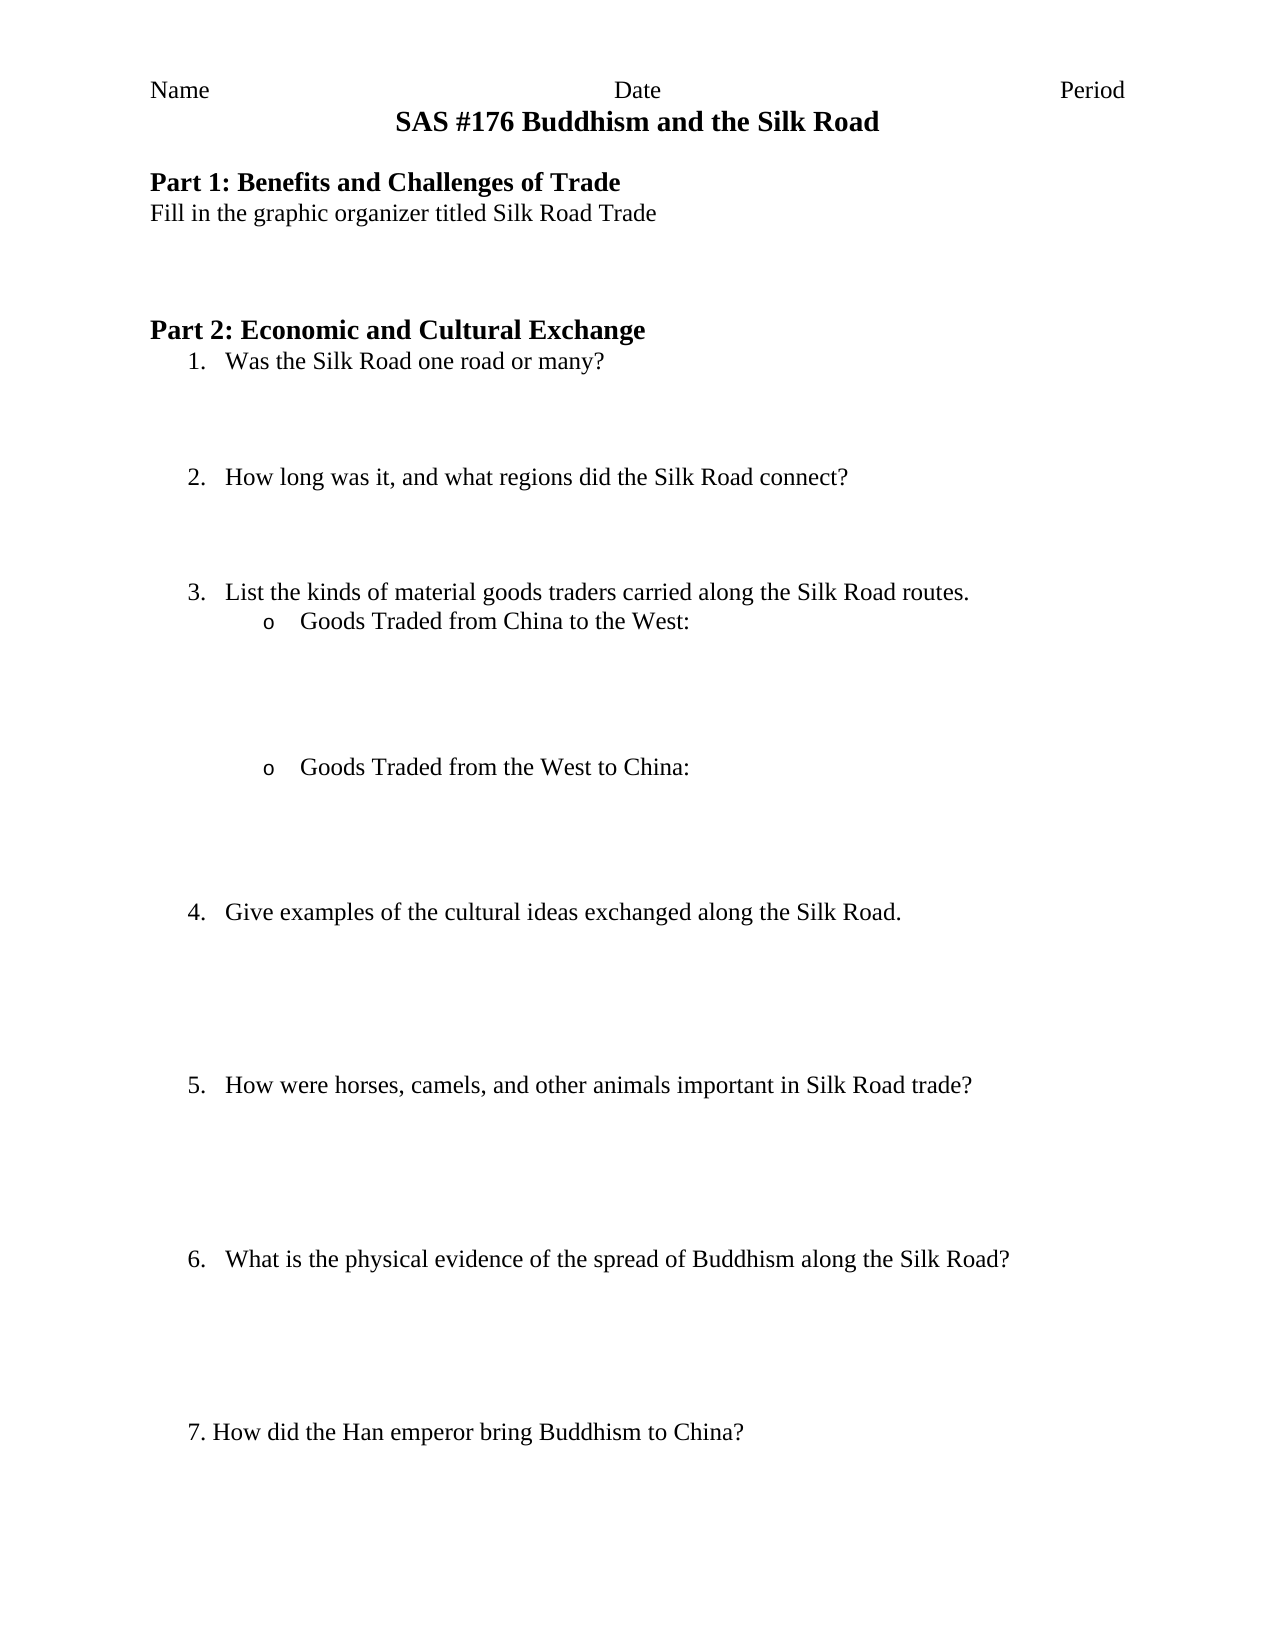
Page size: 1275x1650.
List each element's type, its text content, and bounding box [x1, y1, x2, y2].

text 7. How did the Han emperor bring Buddhism to China? [187, 1417, 1125, 1446]
list Goods Traded from China to the West: [262, 606, 1125, 636]
text Part 1: Benefits and Challenges of Trade [150, 166, 1125, 198]
list Was the Silk Road one road or many? [187, 346, 1125, 374]
text Fill in the graphic organizer titled Silk Road Trade [150, 198, 1125, 226]
list What is the physical evidence of the spread of Buddhism along the Silk Road? [187, 1244, 1125, 1272]
list Give examples of the cultural ideas exchanged along the Silk Road. [187, 897, 1125, 926]
text Part 2: Economic and Cultural Exchange [150, 313, 1125, 346]
list How were horses, camels, and other animals important in Silk Road trade? [187, 1070, 1125, 1099]
list List the kinds of material goods traders carried along the Silk Road routes. [187, 577, 1125, 606]
text SAS #176 Buddhism and the Silk Road [150, 104, 1125, 137]
list Goods Traded from the West to China: [262, 752, 1125, 781]
list How long was it, and what regions did the Silk Road connect? [187, 462, 1125, 490]
